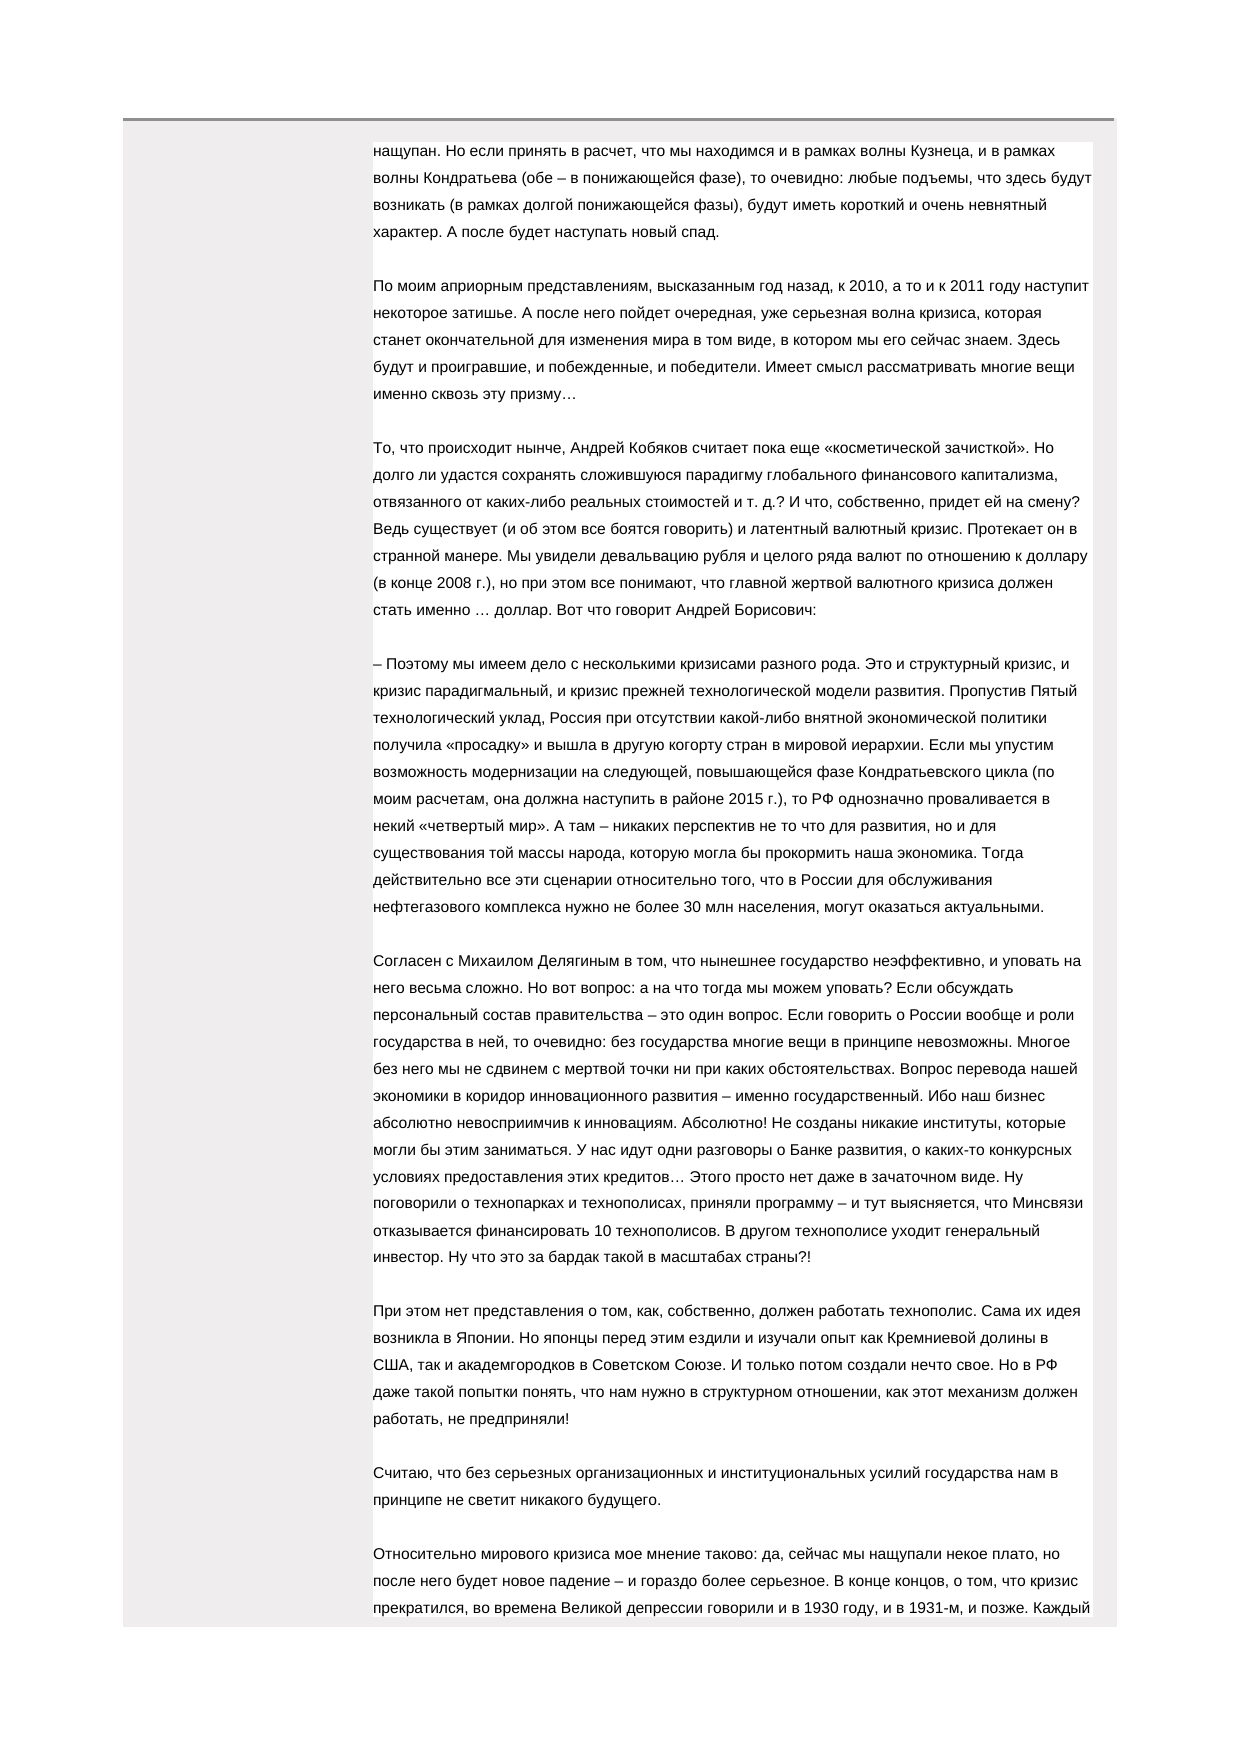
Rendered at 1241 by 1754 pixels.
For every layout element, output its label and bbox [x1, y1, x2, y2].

table_cell [352, 121, 1114, 1627]
table_cell [123, 121, 352, 1627]
